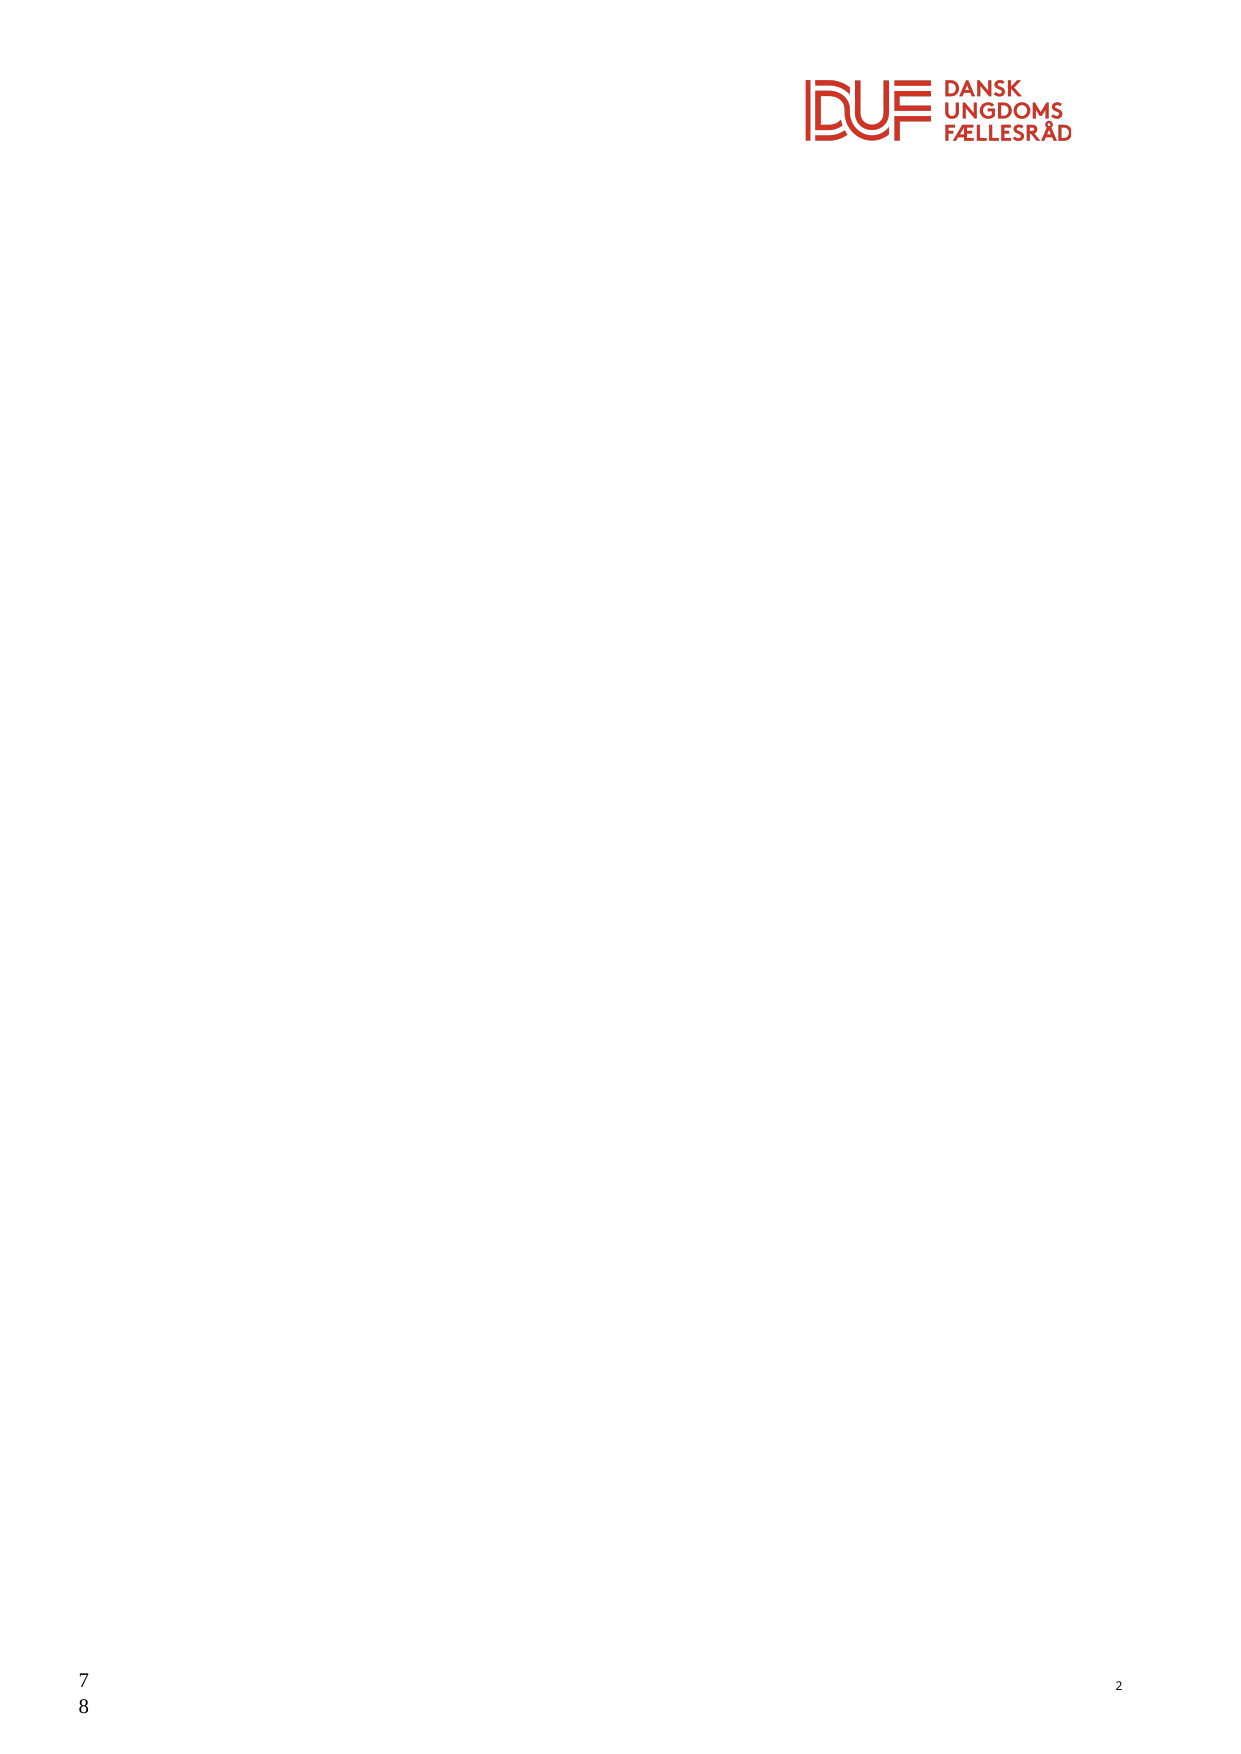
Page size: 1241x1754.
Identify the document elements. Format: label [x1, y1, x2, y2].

picture [805, 80, 1072, 141]
